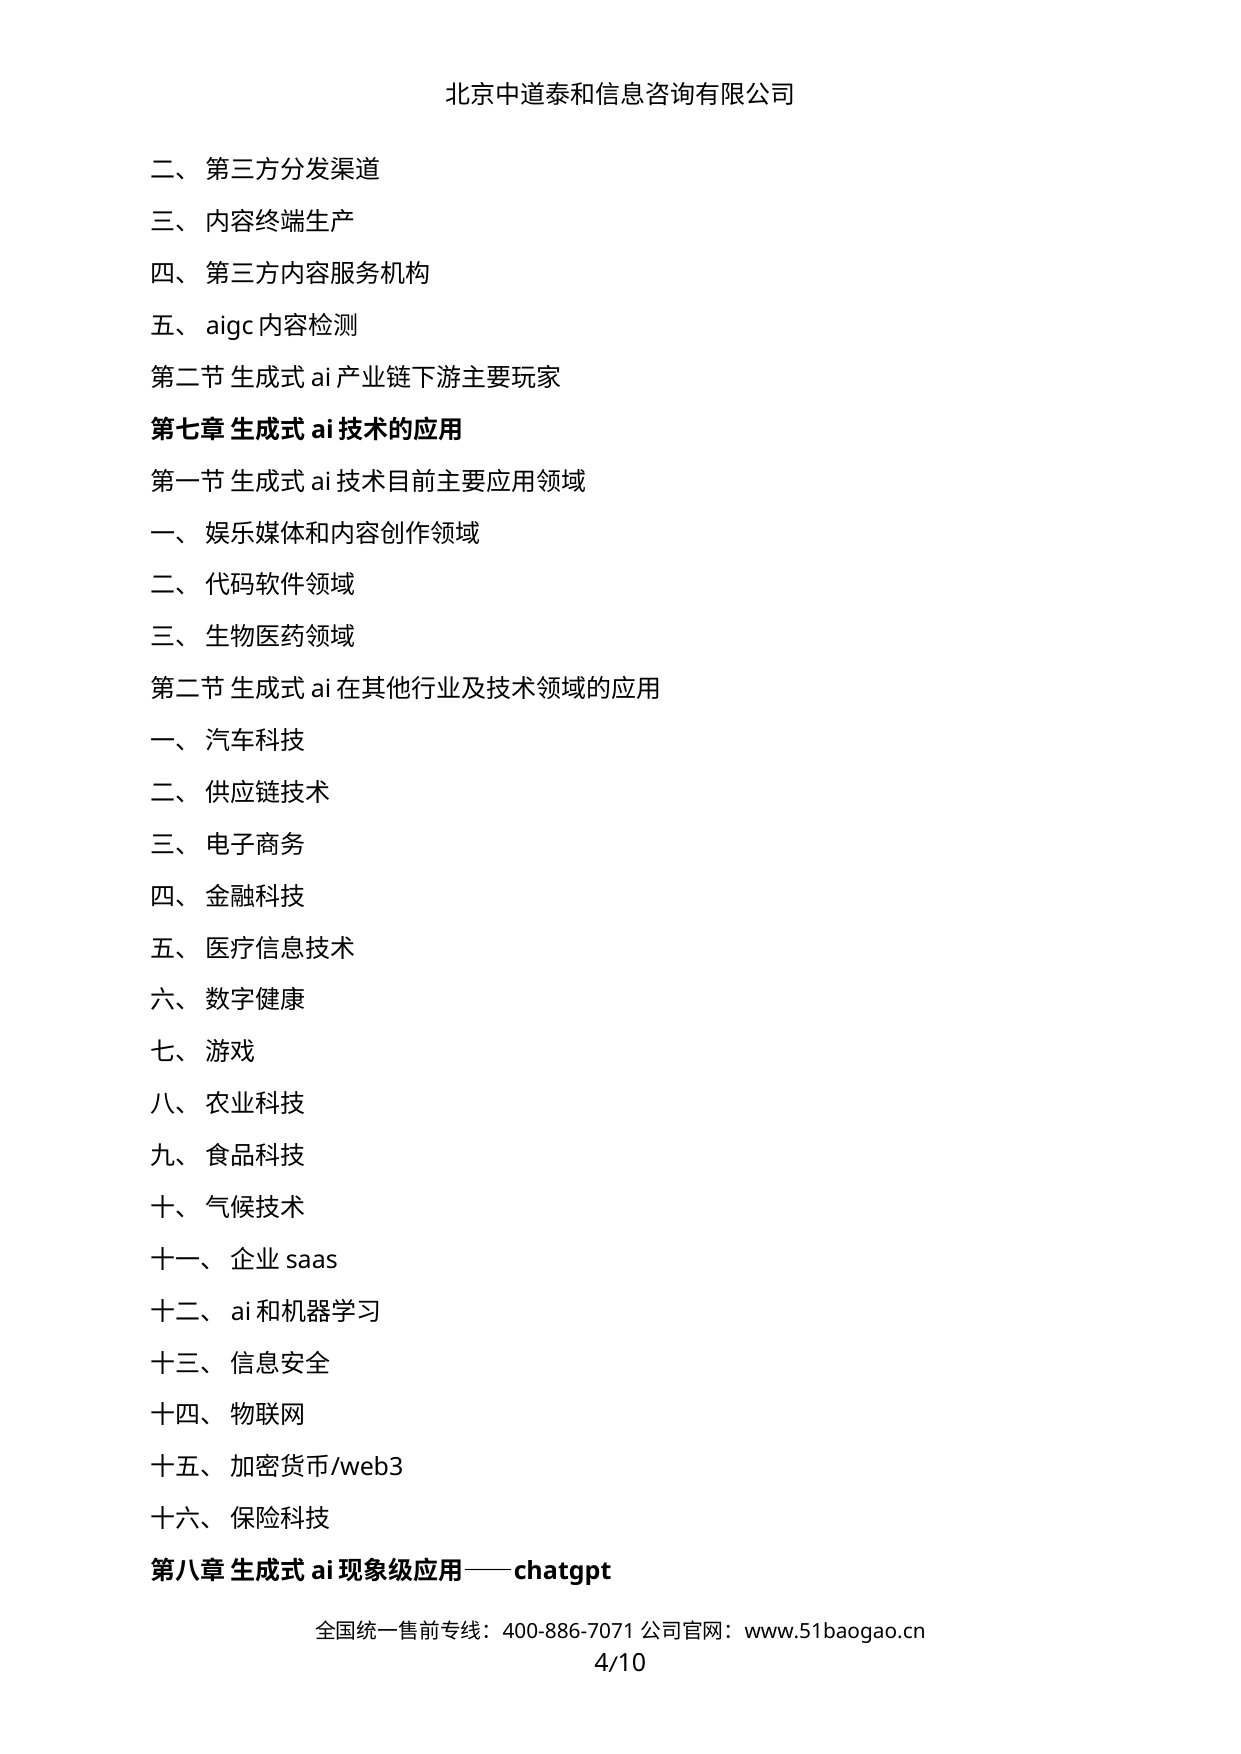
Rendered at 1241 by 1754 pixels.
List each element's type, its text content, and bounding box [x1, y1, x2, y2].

text 一、 汽车科技 [150, 721, 1090, 757]
text 二、 供应链技术 [150, 772, 1090, 809]
text 四、 第三方内容服务机构 [150, 254, 1090, 290]
text 十四、 物联网 [150, 1395, 1090, 1431]
text 十二、 ai和机器学习 [150, 1291, 1090, 1327]
text 十、 气候技术 [150, 1187, 1090, 1224]
text 九、 食品科技 [150, 1136, 1090, 1172]
text 三、 内容终端生产 [150, 202, 1090, 238]
text 第八章 生成式ai现象级应用——chatgpt [150, 1551, 1090, 1587]
text 三、 电子商务 [150, 824, 1090, 861]
text 七、 游戏 [150, 1032, 1090, 1068]
text 十五、 加密货币/web3 [150, 1447, 1090, 1483]
text 八、 农业科技 [150, 1084, 1090, 1120]
text 二、 第三方分发渠道 [150, 150, 1090, 186]
text 第二节 生成式ai产业链下游主要玩家 [150, 357, 1090, 394]
text 三、 生物医药领域 [150, 617, 1090, 653]
text 六、 数字健康 [150, 980, 1090, 1016]
text 第一节 生成式ai技术目前主要应用领域 [150, 461, 1090, 497]
text 五、 医疗信息技术 [150, 928, 1090, 964]
text 一、 娱乐媒体和内容创作领域 [150, 513, 1090, 549]
text 二、 代码软件领域 [150, 565, 1090, 601]
text 五、 aigc内容检测 [150, 306, 1090, 342]
text 十一、 企业saas [150, 1239, 1090, 1276]
text 四、 金融科技 [150, 876, 1090, 912]
text 第七章 生成式ai技术的应用 [150, 409, 1090, 446]
text 十三、 信息安全 [150, 1343, 1090, 1379]
text 十六、 保险科技 [150, 1499, 1090, 1535]
text 第二节 生成式ai在其他行业及技术领域的应用 [150, 669, 1090, 705]
